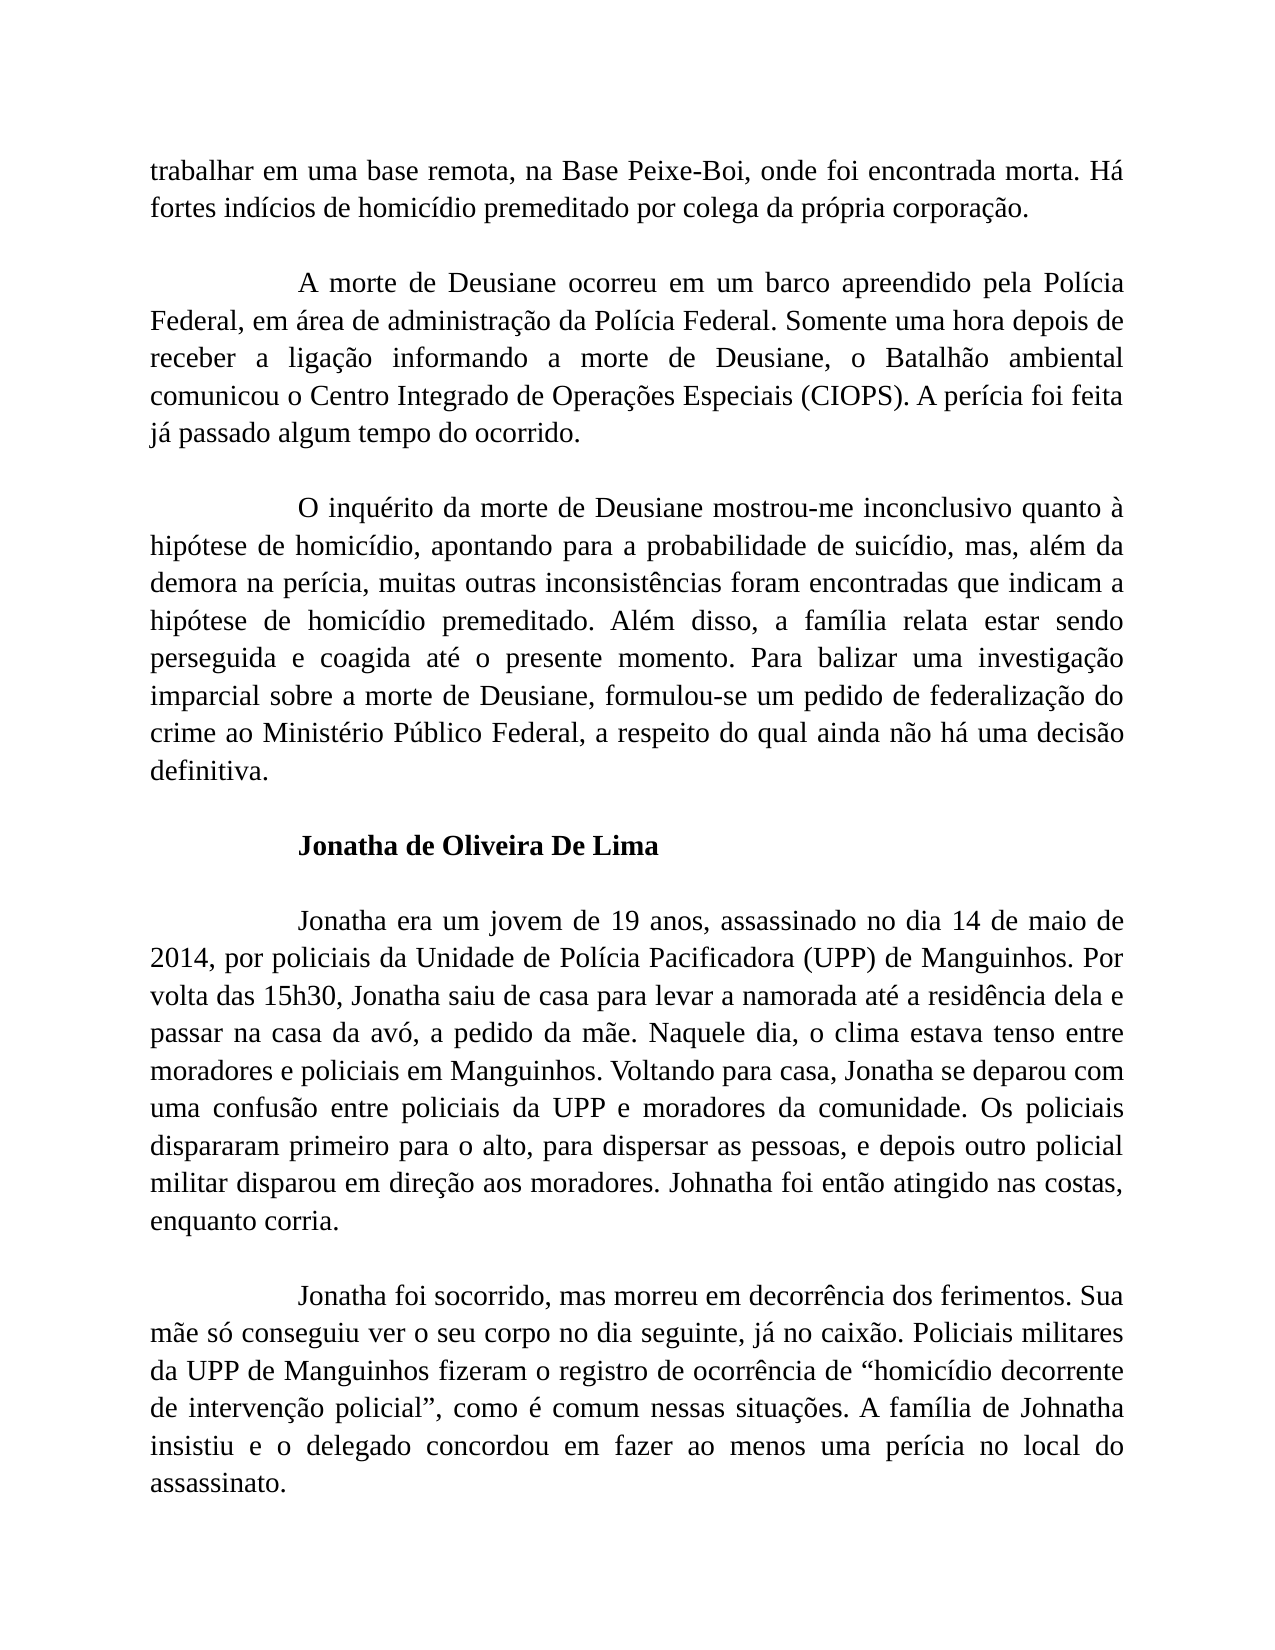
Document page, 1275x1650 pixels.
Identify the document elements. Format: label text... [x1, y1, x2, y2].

text Jonatha de Oliveira De Lima [150, 825, 1125, 862]
text A morte de Deusiane ocorreu em um barco apreendido pela Polícia Federal, em área de administração da Polícia Federal. Somente uma hora depois de receber a ligação informando a morte de Deusiane, o Batalhão ambiental comunicou o Centro Integrado de Operações Especiais (CIOPS). A perícia foi feita já passado algum tempo do ocorrido. [150, 262, 1125, 450]
text Jonatha era um jovem de 19 anos, assassinado no dia 14 de maio de 2014, por policiais da Unidade de Polícia Pacificadora (UPP) de Manguinhos. Por volta das 15h30, Jonatha saiu de casa para levar a namorada até a residência dela e passar na casa da avó, a pedido da mãe. Naquele dia, o clima estava tenso entre moradores e policiais em Manguinhos. Voltando para casa, Jonatha se deparou com uma confusão entre policiais da UPP e moradores da comunidade. Os policiais dispararam primeiro para o alto, para dispersar as pessoas, e depois outro policial militar disparou em direção aos moradores. Johnatha foi então atingido nas costas, enquanto corria. [150, 900, 1125, 1237]
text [150, 150, 1125, 225]
text O inquérito da morte de Deusiane mostrou-me inconclusivo quanto à hipótese de homicídio, apontando para a probabilidade de suicídio, mas, além da demora na perícia, muitas outras inconsistências foram encontradas que indicam a hipótese de homicídio premeditado. Além disso, a família relata estar sendo perseguida e coagida até o presente momento. Para balizar uma investigação imparcial sobre a morte de Deusiane, formulou-se um pedido de federalização do crime ao Ministério Público Federal, a respeito do qual ainda não há uma decisão definitiva. [150, 487, 1125, 787]
text Jonatha foi socorrido, mas morreu em decorrência dos ferimentos. Sua mãe só conseguiu ver o seu corpo no dia seguinte, já no caixão. Policiais militares da UPP de Manguinhos fizeram o registro de ocorrência de “homicídio decorrente de intervenção policial”, como é comum nessas situações. A família de Johnatha insistiu e o delegado concordou em fazer ao menos uma perícia no local do assassinato. [150, 1275, 1125, 1500]
